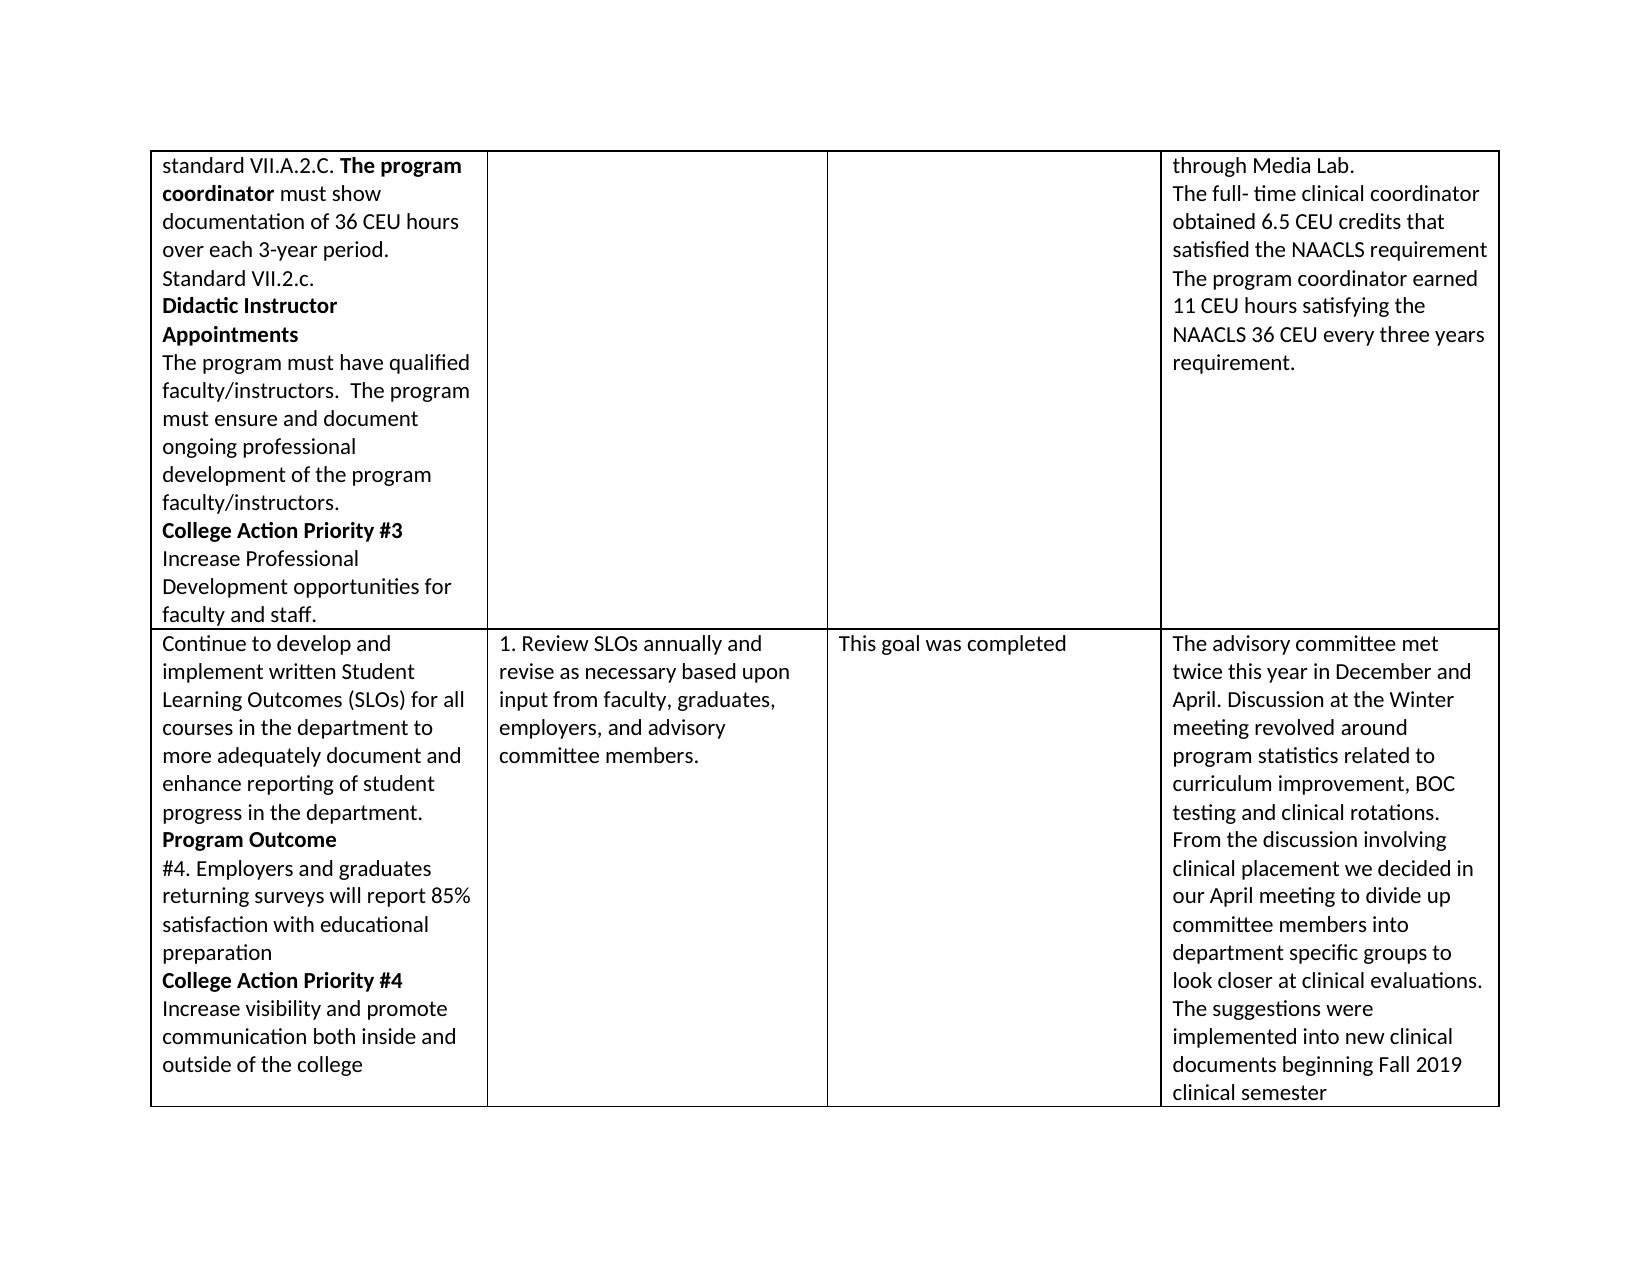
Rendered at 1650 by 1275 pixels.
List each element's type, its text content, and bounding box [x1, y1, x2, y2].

table_cell 1. Review SLOs annually and revise as necessary based upon input from faculty, graduates, employers, and advisory committee members. [488, 630, 827, 1106]
table_cell Continue to develop and implement written Student Learning Outcomes (SLOs) for all courses in the department to more adequately document and enhance reporting of student progress in the department. Program Outcome #4. Employers and graduates returning surveys will report 85% satisfaction with educational preparation College Action Priority #4 Increase visibility and promote communication both inside and outside of the college [152, 630, 487, 1106]
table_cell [1162, 152, 1498, 628]
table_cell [152, 152, 487, 628]
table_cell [488, 152, 827, 628]
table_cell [828, 152, 1160, 628]
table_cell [828, 630, 1160, 1106]
table_cell The advisory committee met twice this year in December and April. Discussion at the Winter meeting revolved around program statistics related to curriculum improvement, BOC testing and clinical rotations. From the discussion involving clinical placement we decided in our April meeting to divide up committee members into department specific groups to look closer at clinical evaluations. The suggestions were implemented into new clinical documents beginning Fall 2019 clinical semester [1162, 630, 1498, 1106]
